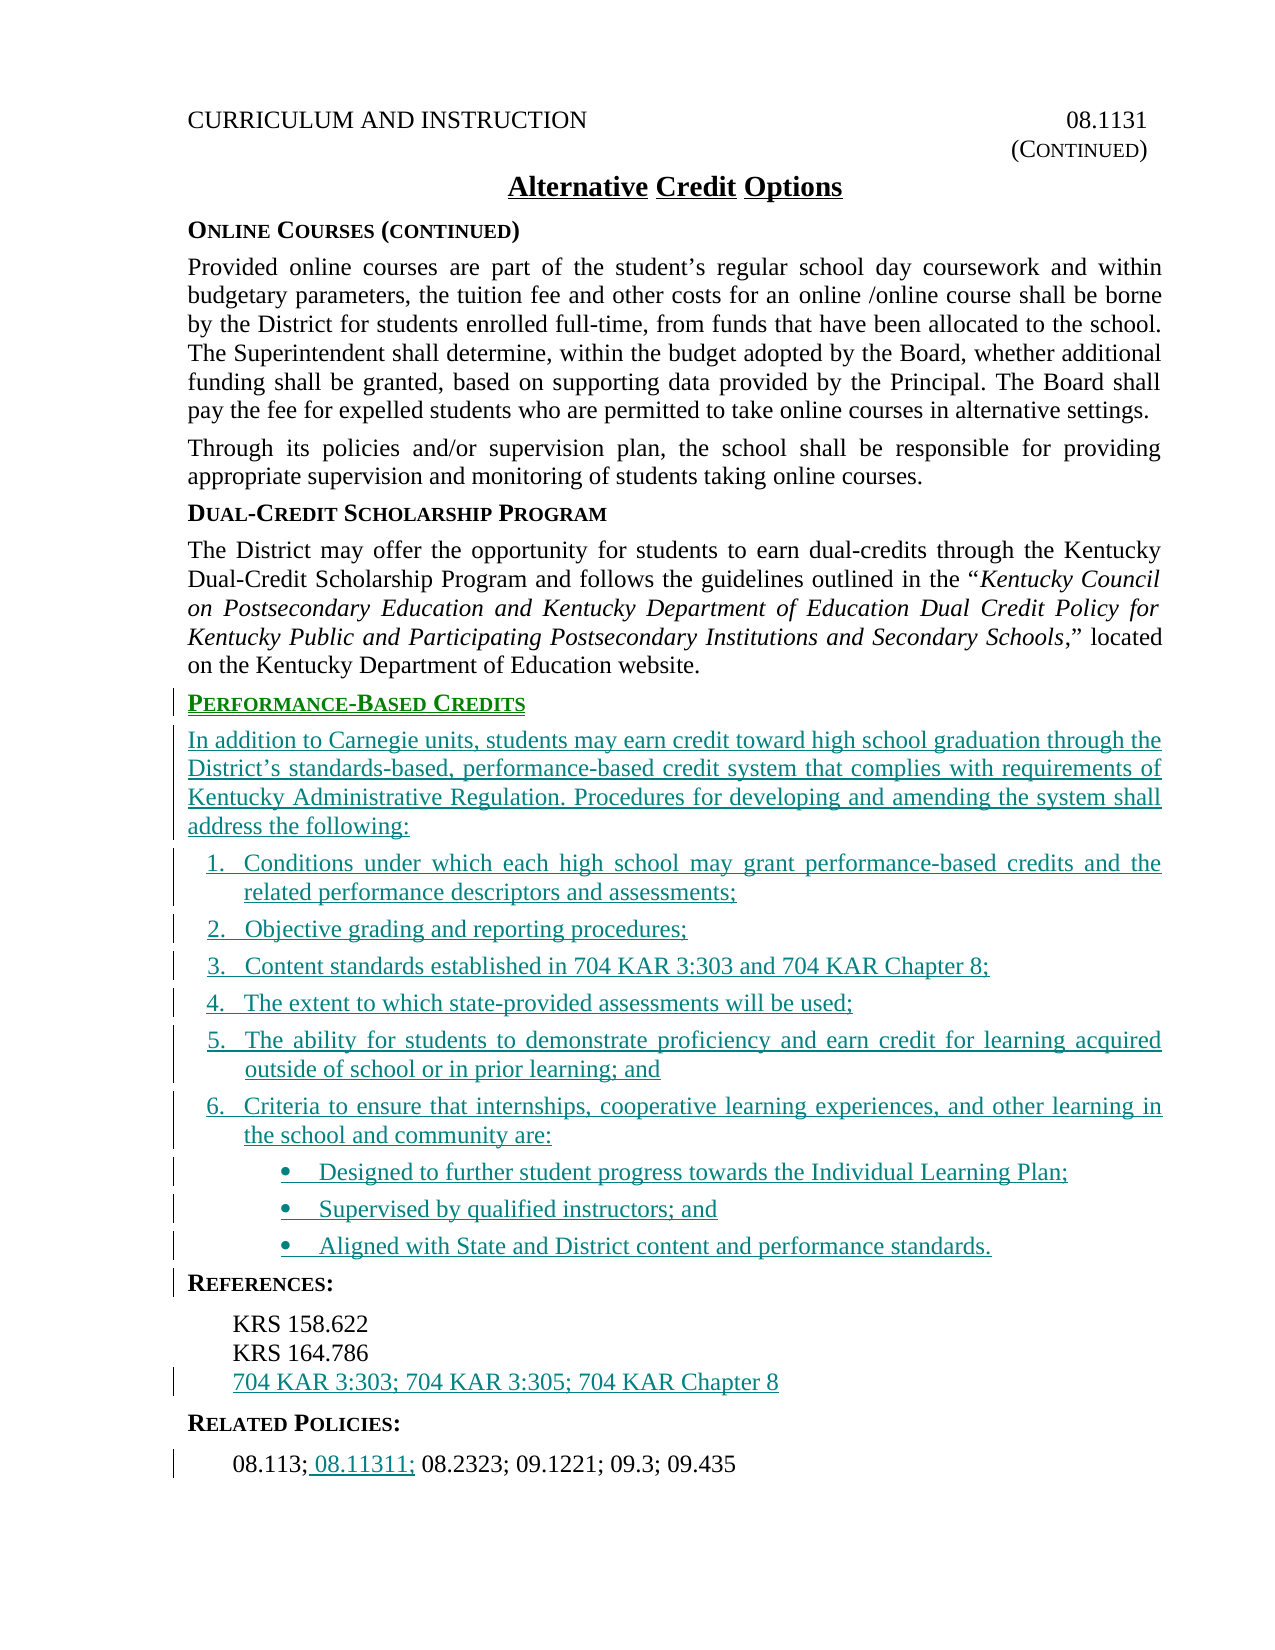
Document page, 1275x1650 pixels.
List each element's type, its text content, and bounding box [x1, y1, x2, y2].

text KRS 164.786 [232, 1338, 1162, 1367]
subtitle CURRICULUM AND INSTRUCTION C08.1131 [187, 105, 1162, 134]
subtitle Related Policies: [187, 1408, 1162, 1437]
text Through its policies and/or supervision plan, the school shall be responsible for providing appropriate supervision and monitoring of students taking online courses. [187, 433, 1162, 490]
subtitle References: [187, 1268, 1162, 1297]
subtitle Dual-Credit Scholarship Program [187, 498, 1162, 527]
text Provided online courses are part of the student’s regular school day coursework and within budgetary parameters, the tuition fee and other costs for an online /online course shall be borne by the District for students enrolled full-time, from funds that have been allocated to the school. The Superintendent shall determine, within the budget adopted by the Board, whether additional funding shall be granted, based on supporting data provided by the Principal. The Board shall pay the fee for expelled students who are permitted to take online courses in alternative settings. [187, 252, 1162, 424]
title Alternative Credit Options [187, 169, 1162, 202]
text KRS 158.622 [232, 1309, 1162, 1338]
text The District may offer the opportunity for students to earn dual-credits through the Kentucky Dual-Credit Scholarship Program and follows the guidelines outlined in the “Kentucky Council on Postsecondary Education and Kentucky Department of Education Dual Credit Policy for Kentucky Public and Participating Postsecondary Institutions and Secondary Schools,” located on the Kentucky Department of Education website. [187, 536, 1162, 679]
subtitle (Continued) [187, 134, 1162, 162]
text 08.113; 08.2323; 09.1221; 09.3; 09.435 [232, 1449, 1162, 1478]
subtitle Online Courses (continued) [187, 215, 1162, 243]
